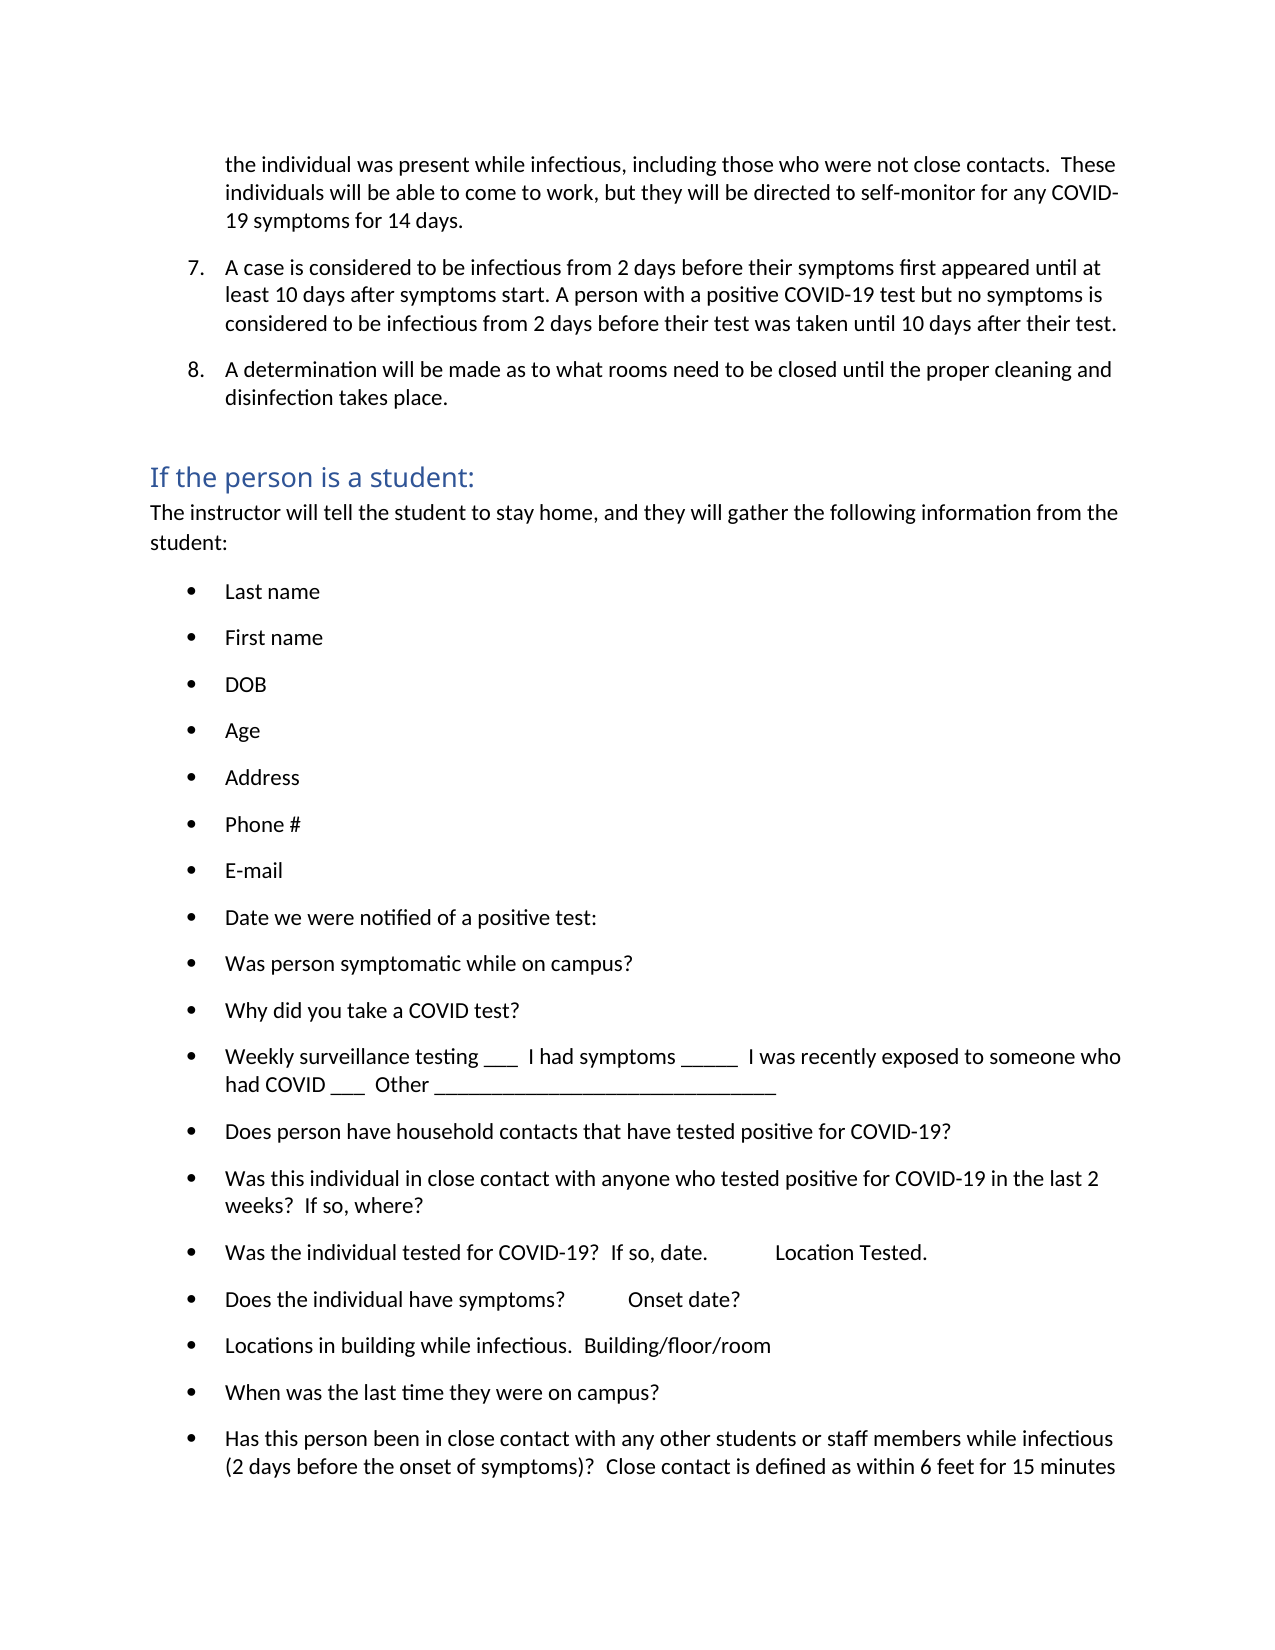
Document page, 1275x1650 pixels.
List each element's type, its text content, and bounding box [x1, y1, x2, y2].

list Does the individual have symptoms? Onset date? [187, 1285, 1125, 1313]
list Was person symptomatic while on campus? [187, 949, 1125, 977]
list Does person have household contacts that have tested positive for COVID-19? [187, 1117, 1125, 1145]
list Was the individual tested for COVID-19? If so, date. Location Tested. [187, 1238, 1125, 1266]
list Weekly surveillance testing ___ I had symptoms _____ I was recently exposed to someone who had COVID ___ Other ______________________________ [187, 1042, 1125, 1098]
list Date we were notified of a positive test: [187, 903, 1125, 931]
subtitle If the person is a student: [150, 458, 1125, 495]
list A case is considered to be infectious from 2 days before their symptoms first appeared until at least 10 days after symptoms start. A person with a positive COVID-19 test but no symptoms is considered to be infectious from 2 days before their test was taken until 10 days after their test. [187, 253, 1125, 337]
list Age [187, 717, 1125, 744]
list Address [187, 763, 1125, 791]
list Why did you take a COVID test? [187, 996, 1125, 1024]
text The instructor will tell the student to stay home, and they will gather the following information from the student: [150, 498, 1125, 556]
list Phone # [187, 810, 1125, 838]
list Locations in building while infectious. Building/floor/room [187, 1331, 1125, 1359]
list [187, 1424, 1125, 1481]
list E-mail [187, 856, 1125, 884]
list When was the last time they were on campus? [187, 1378, 1125, 1406]
list Last name [187, 577, 1125, 605]
list A determination will be made as to what rooms need to be closed until the proper cleaning and disinfection takes place. [187, 355, 1125, 411]
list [187, 150, 1125, 234]
list Was this individual in close contact with anyone who tested positive for COVID-19 in the last 2 weeks? If so, where? [187, 1164, 1125, 1220]
list First name [187, 623, 1125, 651]
list DOB [187, 670, 1125, 698]
